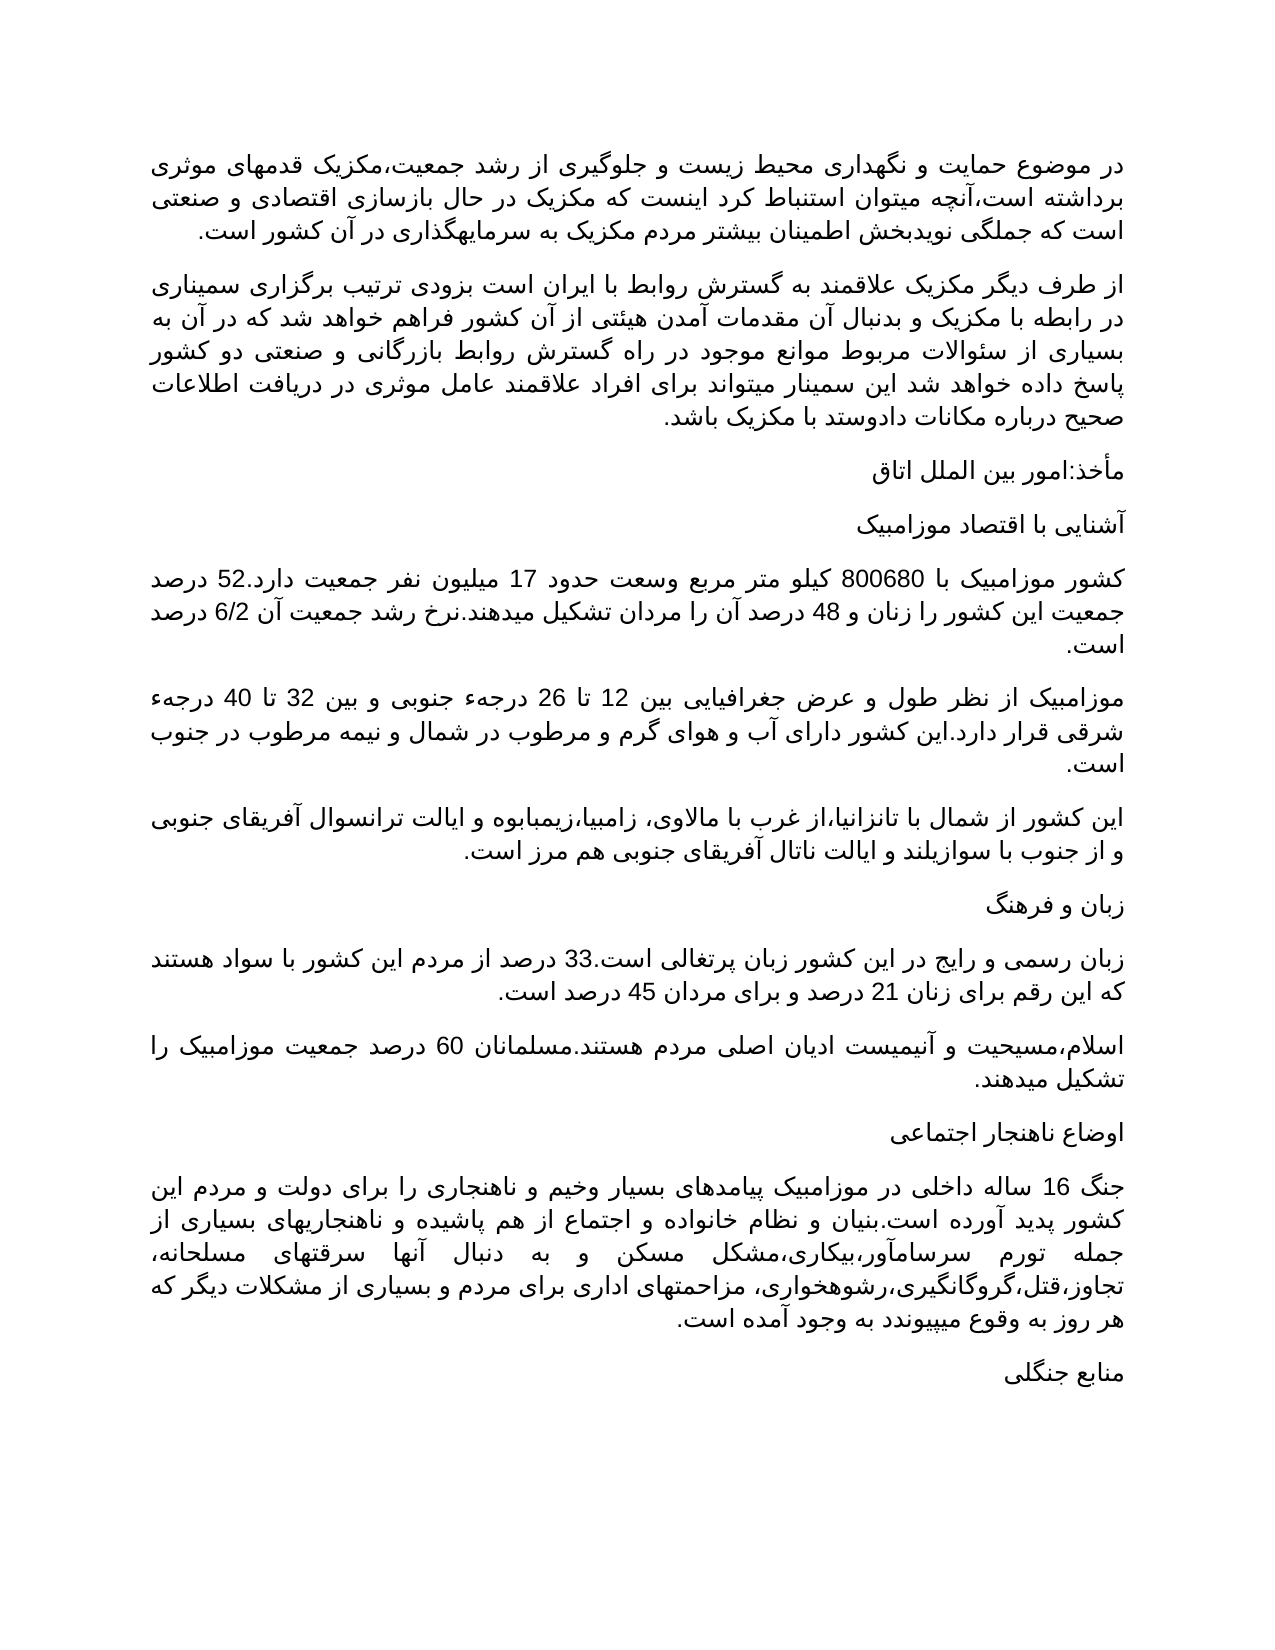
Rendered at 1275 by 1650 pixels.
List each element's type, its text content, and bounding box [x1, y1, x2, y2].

text زبان و فرهنگ [150, 890, 1125, 919]
text آشنایی با اقتصاد موزامبیک [150, 510, 1125, 538]
text مأخذ:امور بین الملل اتاق [150, 456, 1125, 484]
text در موضوع حمایت و نگهداری محیط زیست‏ و جلوگیری از رشد جمعیت،مکزیک قدمهای‏ موثری برداشته است،آنچه میتوان استنباط کرد اینست که مکزیک در حال بازسازی اقتصادی و صنعتی است که جملگی نویدبخش اطمینان‏ بیشتر مردم مکزیک به سرمایه‏گذاری در آن کشور است. [150, 150, 1125, 245]
text از طرف دیگر مکزیک علاقمند به گسترش‏ روابط با ایران است بزودی ترتیب برگزاری‏ سمیناری در رابطه با مکزیک و بدنبال آن مقدمات‏ آمدن هیئتی از آن کشور فراهم خواهد شد که در آن به بسیاری از سئوالات مربوط موانع موجود در راه گسترش روابط بازرگانی و صنعتی دو کشور پاسخ داده خواهد شد این سمینار میتواند برای‏ افراد علاقمند عامل موثری در دریافت اطلاعات‏ صحیح درباره مکانات دادوستد با مکزیک باشد. [150, 270, 1125, 431]
text اسلام،مسیحیت و آنیمیست ادیان اصلی‏ مردم هستند.مسلمانان 60 درصد جمعیت‏ موزامبیک را تشکیل می‏دهند. [150, 1031, 1125, 1093]
text این کشور از شمال با تانزانیا،از غرب با مالاوی، زامبیا،زیمبابوه و ایالت ترانسوال آفریقای‏ جنوبی و از جنوب با سوازیلند و ایالت ناتال‏ آفریقای جنوبی هم مرز است. [150, 803, 1125, 865]
text کشور موزامبیک با 800680 کیلو متر مربع‏ وسعت حدود 17 میلیون نفر جمعیت دارد.52 درصد جمعیت این کشور را زنان و 48 درصد آن‏ را مردان تشکیل می‏دهند.نرخ رشد جمعیت‏ آن 6/2 درصد است. [150, 563, 1125, 658]
text موزامبیک از نظر طول و عرض جغرافیایی بین‏ 12 تا 26 درجهء جنوبی و بین 32 تا 40 درجهء شرقی قرار دارد.این کشور دارای آب و هوای‏ گرم و مرطوب در شمال و نیمه مرطوب در جنوب‏ است. [150, 683, 1125, 778]
text منابع جنگلی [150, 1358, 1125, 1386]
text اوضاع ناهنجار اجتماعی [150, 1118, 1125, 1147]
text جنگ 16 ساله داخلی در موزامبیک پیامدهای‏ بسیار وخیم و ناهنجاری را برای دولت و مردم‏ این کشور پدید آورده است.بنیان و نظام‏ خانواده و اجتماع از هم پاشیده و ناهنجاریهای‏ بسیاری از جمله تورم سرسام‏آور،بیکاری،مشکل‏ مسکن و به دنبال آنها سرقت‏های مسلحانه، تجاوز،قتل،گروگانگیری،رشوه‏خواری، مزاحمت‏های اداری برای مردم و بسیاری از مشکلات دیگر که هر روز به وقوع می‏پیوندد به وجود آمده است. [150, 1172, 1125, 1332]
text زبان رسمی و رایج در این کشور زبان پرتغالی‏ است.33 درصد از مردم این کشور با سواد هستند که این رقم برای زنان 21 درصد و برای‏ مردان 45 درصد است. [150, 944, 1125, 1006]
